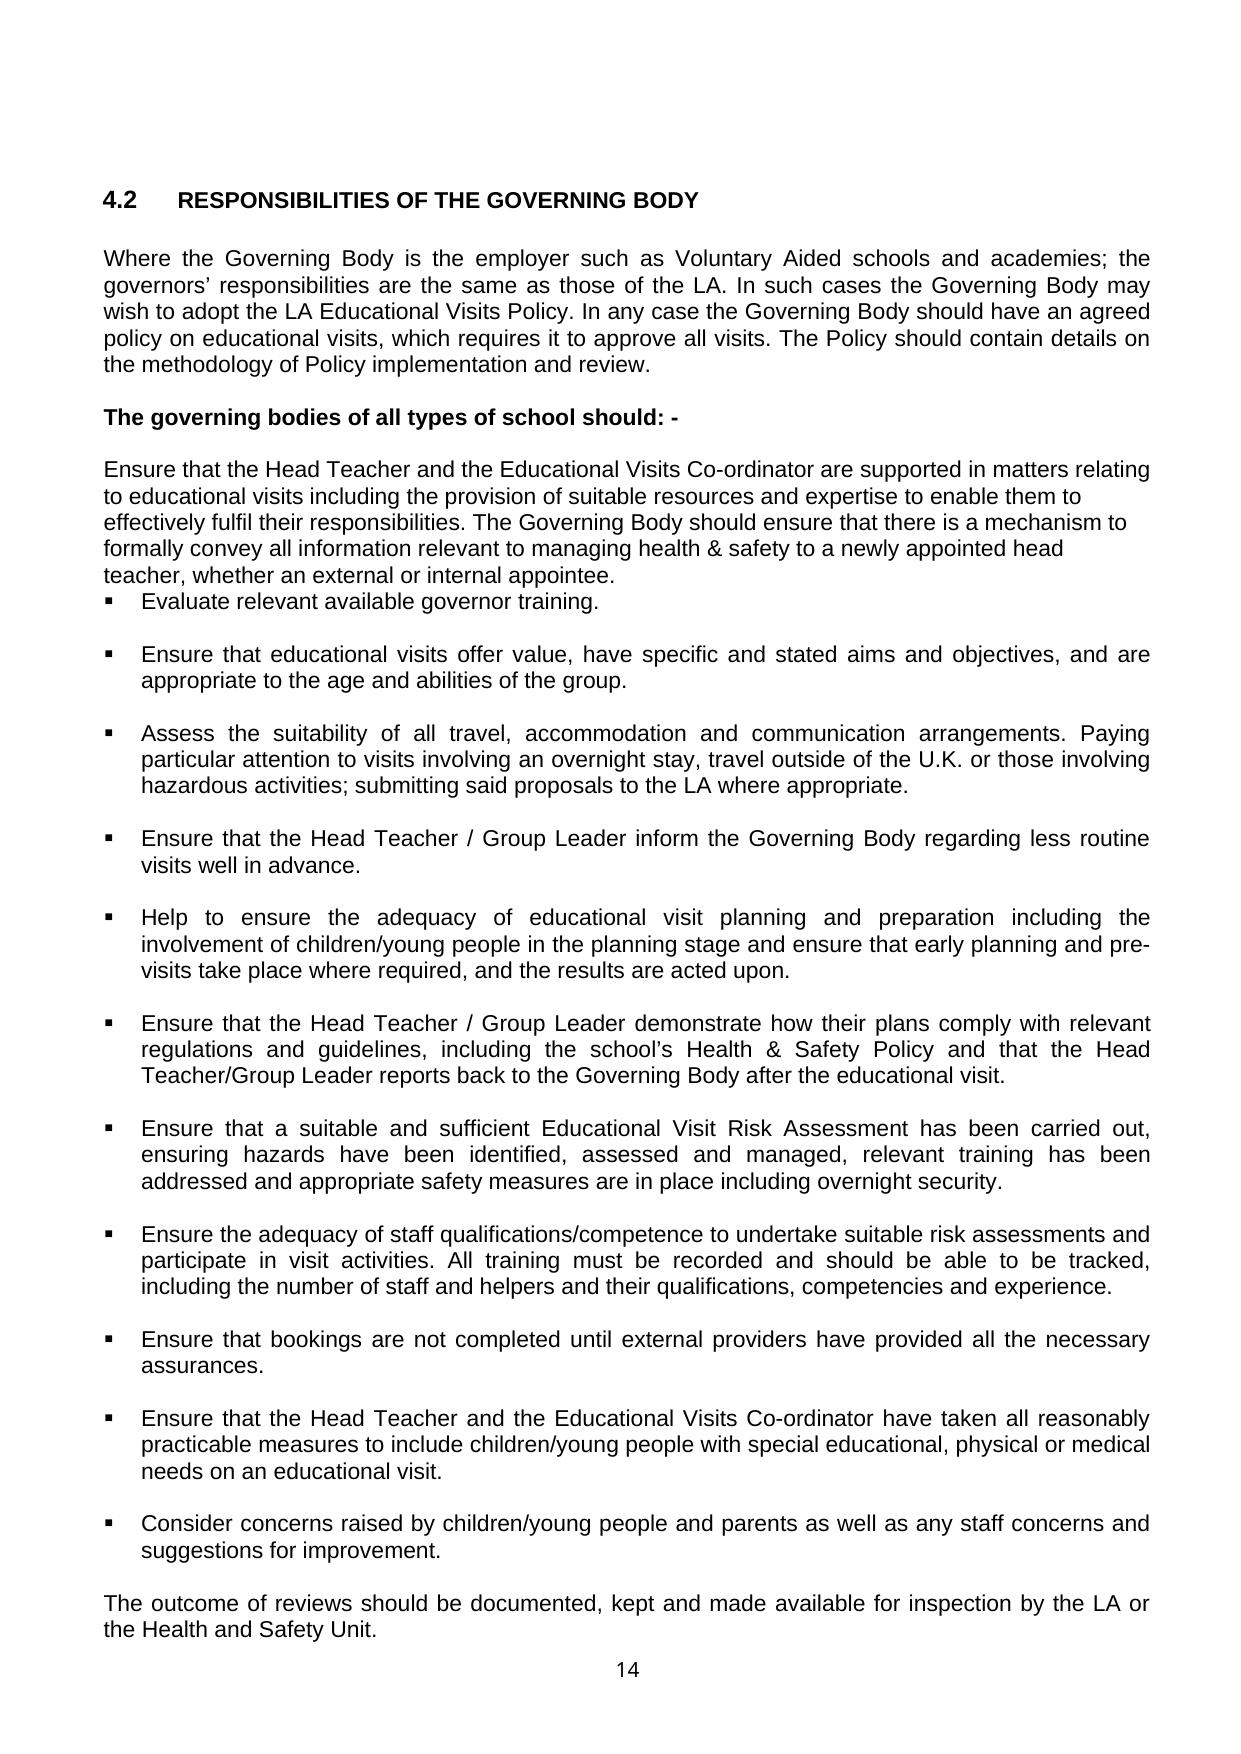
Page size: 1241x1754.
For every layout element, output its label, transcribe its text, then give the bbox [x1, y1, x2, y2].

list Evaluate relevant available governor training. [103, 588, 1152, 614]
list Consider concerns raised by children/young people and parents as well as any staff concerns and suggestions for improvement. [103, 1510, 1152, 1563]
list Help to ensure the adequacy of educational visit planning and preparation including the involvement of children/young people in the planning stage and ensure that early planning and pre-visits take place where required, and the results are acted upon. [103, 904, 1152, 983]
subtitle RESPONSIBILITIES OF THE GOVERNING BODY [102, 185, 1152, 214]
text Ensure that the Head Teacher and the Educational Visits Co-ordinator are supported in matters relating to educational visits including the provision of suitable resources and expertise to enable them to effectively fulfil their responsibilities. The Governing Body should ensure that there is a mechanism to formally convey all information relevant to managing health & safety to a newly appointed head teacher, whether an external or internal appointee. [103, 456, 1152, 588]
list Ensure that a suitable and sufficient Educational Visit Risk Assessment has been carried out, ensuring hazards have been identified, assessed and managed, relevant training has been addressed and appropriate safety measures are in place including overnight security. [103, 1115, 1152, 1194]
list Ensure that the Head Teacher and the Educational Visits Co-ordinator have taken all reasonably practicable measures to include children/young people with special educational, physical or medical needs on an educational visit. [103, 1405, 1152, 1484]
list Ensure that the Head Teacher / Group Leader inform the Governing Body regarding less routine visits well in advance. [103, 825, 1152, 878]
list Ensure that the Head Teacher / Group Leader demonstrate how their plans comply with relevant regulations and guidelines, including the school’s Health & Safety Policy and that the Head Teacher/Group Leader reports back to the Governing Body after the educational visit. [103, 1010, 1152, 1089]
text The governing bodies of all types of school should: - [103, 403, 1152, 430]
list Ensure that bookings are not completed until external providers have provided all the necessary assurances. [103, 1326, 1152, 1379]
text The outcome of reviews should be documented, kept and made available for inspection by the LA or the Health and Safety Unit. [103, 1589, 1152, 1642]
list Ensure that educational visits offer value, have specific and stated aims and objectives, and are appropriate to the age and abilities of the group. [103, 641, 1152, 693]
list Assess the suitability of all travel, accommodation and communication arrangements. Paying particular attention to visits involving an overnight stay, travel outside of the U.K. or those involving hazardous activities; submitting said proposals to the LA where appropriate. [103, 720, 1152, 799]
text Where the Governing Body is the employer such as Voluntary Aided schools and academies; the governors’ responsibilities are the same as those of the LA. In such cases the Governing Body may wish to adopt the LA Educational Visits Policy. In any case the Governing Body should have an agreed policy on educational visits, which requires it to approve all visits. The Policy should contain details on the methodology of Policy implementation and review. [103, 245, 1152, 377]
list Ensure the adequacy of staff qualifications/competence to undertake suitable risk assessments and participate in visit activities. All training must be recorded and should be able to be tracked, including the number of staff and helpers and their qualifications, competencies and experience. [103, 1221, 1152, 1299]
